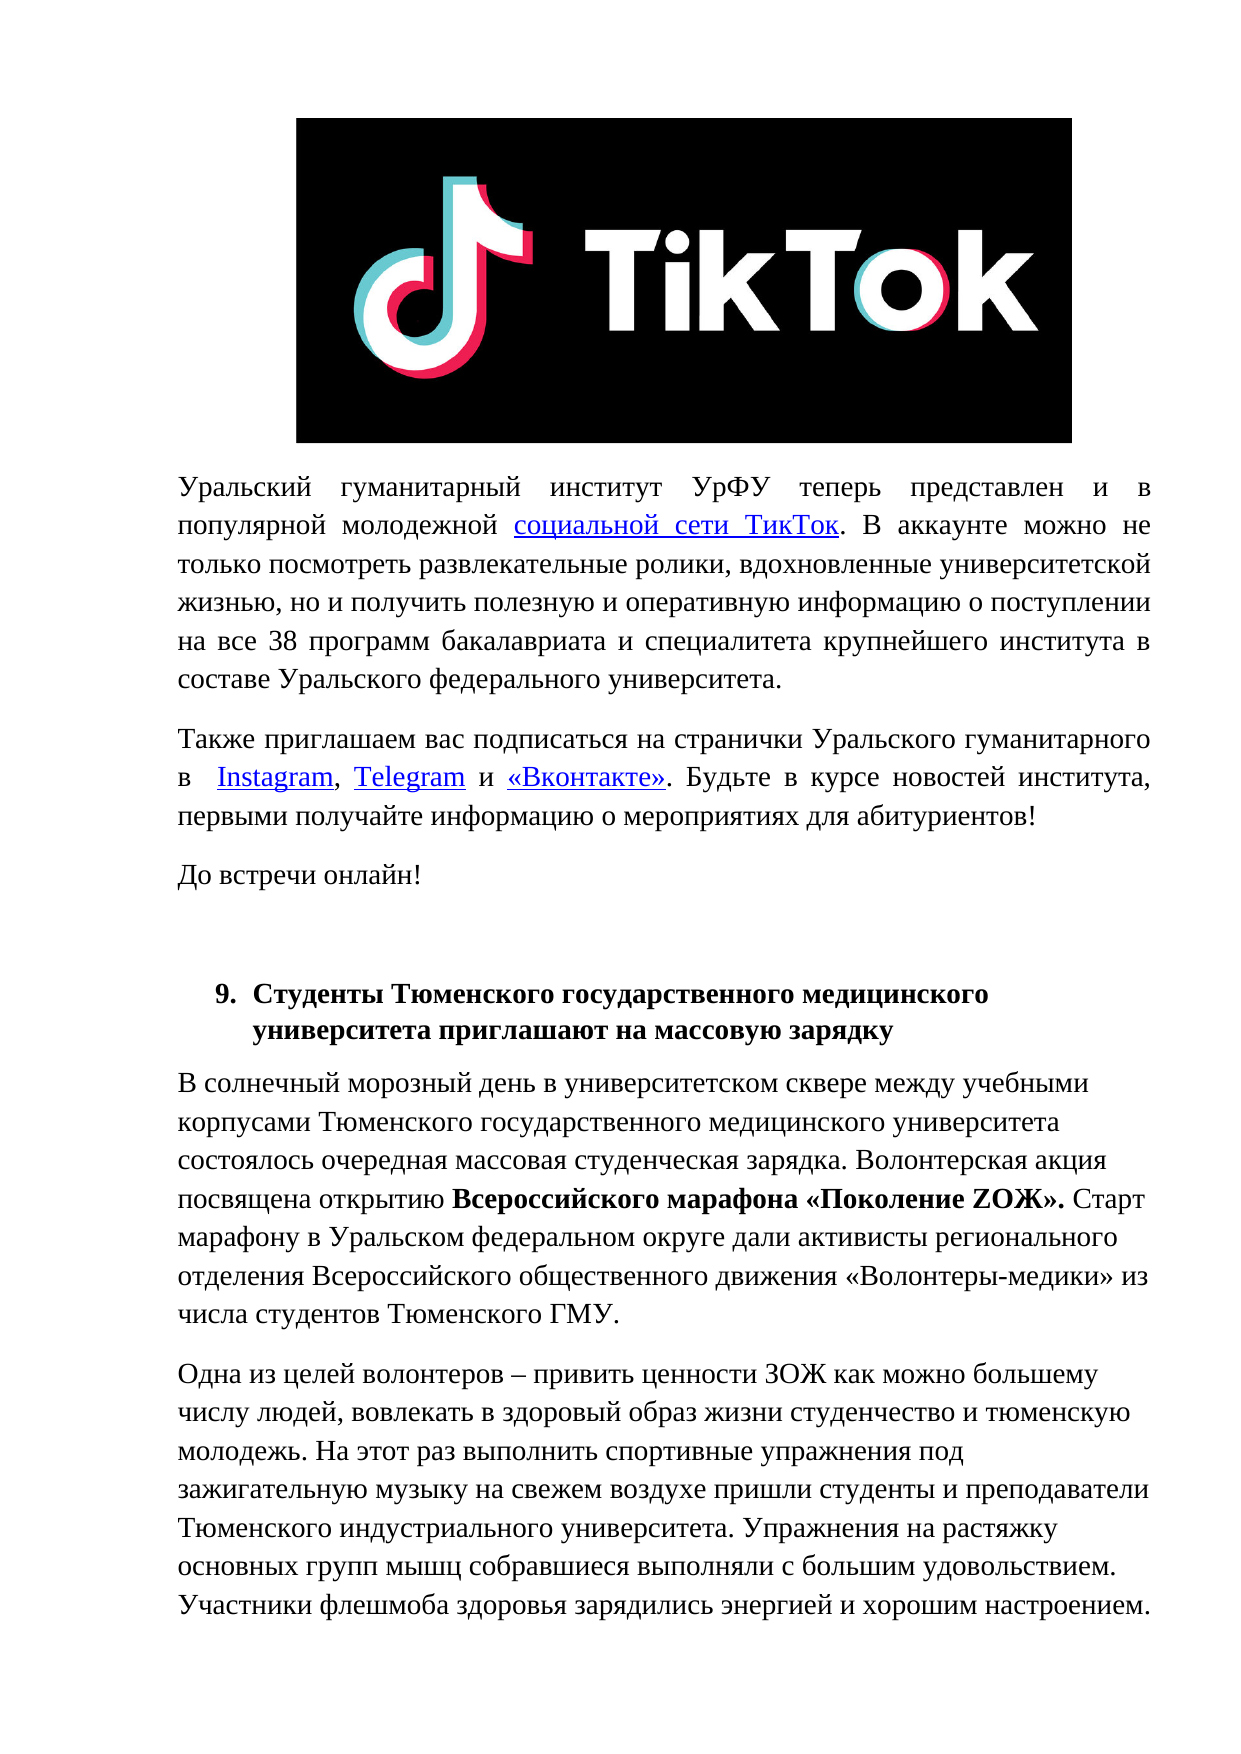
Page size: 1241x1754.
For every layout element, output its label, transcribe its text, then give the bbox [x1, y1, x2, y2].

text Также приглашаем вас подписаться на странички Уральского гуманитарного в Instagram, Telegram и «Вконтакте». Будьте в курсе новостей института, первыми получайте информацию о мероприятиях для абитуриентов! [177, 721, 1152, 832]
text Уральский гуманитарный институт УрФУ теперь представлен и в популярной молодежной социальной сети ТикТок. В аккаунте можно не только посмотреть развлекательные ролики, вдохновленные университетской жизнью, но и получить полезную и оперативную информацию о поступлении на все 38 программ бакалавриата и специалитета крупнейшего института в составе Уральского федерального университета. [177, 469, 1152, 695]
list Студенты Тюменского государственного медицинского университета приглашают на массовую зарядку [215, 976, 1152, 1046]
picture [296, 118, 1072, 444]
text В солнечный морозный день в университетском сквере между учебными корпусами Тюменского государственного медицинского университета состоялось очередная массовая студенческая зарядка. Волонтерская акция посвящена открытию Всероссийского марафона «Поколение ZОЖ». Старт марафону в Уральском федеральном округе дали активисты регионального отделения Всероссийского общественного движения «Волонтеры-медики» из числа студентов Тюменского ГМУ. [177, 1065, 1152, 1330]
text До встречи онлайн! [177, 857, 1152, 891]
text Одна из целей волонтеров – привить ценности ЗОЖ как можно большему числу людей, вовлекать в здоровый образ жизни студенчество и тюменскую молодежь. На этот раз выполнить спортивные упражнения под зажигательную музыку на свежем воздухе пришли студенты и преподаватели Тюменского индустриального университета. Упражнения на растяжку основных групп мышц собравшиеся выполняли с большим удовольствием. Участники флешмоба здоровья зарядились энергией и хорошим настроением. [177, 1356, 1152, 1621]
